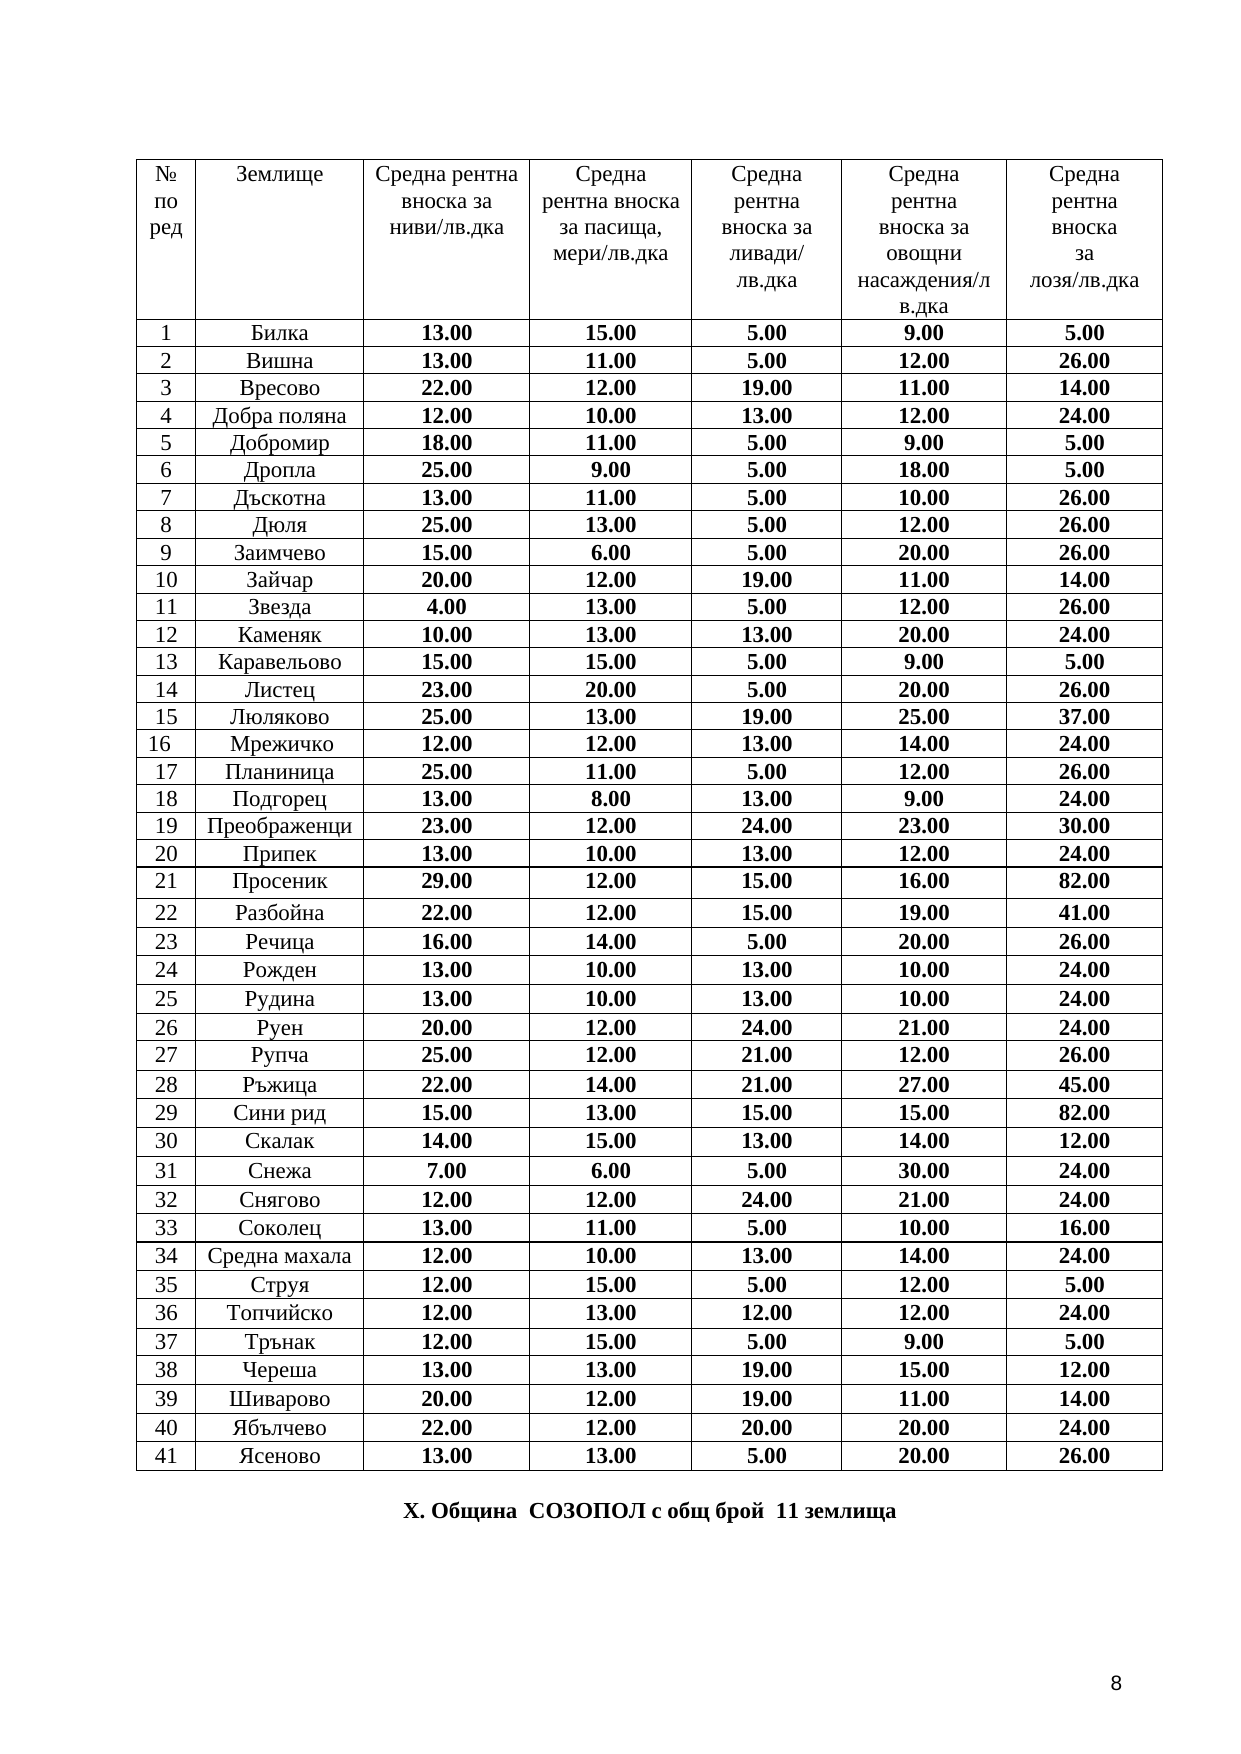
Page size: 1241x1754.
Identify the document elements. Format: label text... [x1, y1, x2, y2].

table_cell 13.00 [364, 320, 529, 346]
table_cell 20.00 [842, 676, 1006, 702]
table_cell 13.00 [530, 511, 691, 538]
table_cell 26 [137, 1014, 195, 1040]
table_cell 20.00 [530, 676, 691, 702]
table_cell 24.00 [1007, 985, 1162, 1012]
table_cell 12.00 [842, 402, 1006, 428]
table_header Средна рентна вноска за лозя/лв.дка [1007, 160, 1162, 318]
table_cell Рожден [196, 956, 363, 984]
table_cell 41 [137, 1442, 195, 1470]
table_cell 22.00 [364, 374, 529, 401]
table_cell 24.00 [1007, 621, 1162, 647]
table_cell 20.00 [692, 1414, 841, 1441]
table_cell 23 [137, 928, 195, 955]
table_cell 15.00 [364, 539, 529, 565]
table_cell 37 [137, 1329, 195, 1355]
table_cell 13.00 [364, 956, 529, 984]
table_cell 7 [137, 484, 195, 510]
table_cell 11.00 [530, 1214, 691, 1241]
table_cell 20.00 [842, 928, 1006, 955]
table_cell Заимчево [196, 539, 363, 565]
table_cell 21 [137, 868, 195, 898]
table_cell 22.00 [364, 1071, 529, 1097]
table_cell 12.00 [530, 1041, 691, 1070]
table_cell Речица [196, 928, 363, 955]
table_cell 23.00 [364, 676, 529, 702]
table_cell 23.00 [842, 813, 1006, 839]
table_cell 12.00 [842, 511, 1006, 538]
table_cell 20 [137, 840, 195, 866]
table_cell 15.00 [364, 1099, 529, 1127]
table_cell 5.00 [692, 676, 841, 702]
table_cell 13.00 [530, 1442, 691, 1470]
table_cell 19.00 [692, 703, 841, 729]
table_cell 14 [137, 676, 195, 702]
table_cell 3 [137, 374, 195, 401]
table_cell 12.00 [530, 1186, 691, 1213]
table_cell 24.00 [692, 1014, 841, 1040]
table_cell 24.00 [1007, 1299, 1162, 1327]
table_cell Мрежичко [196, 730, 363, 757]
table_cell 24.00 [1007, 1243, 1162, 1270]
table_cell 14.00 [530, 1071, 691, 1097]
table_cell 12.00 [364, 730, 529, 757]
table_cell 5 [137, 429, 195, 455]
table_cell Билка [196, 320, 363, 346]
table_cell 6.00 [530, 1157, 691, 1185]
table_cell 34 [137, 1243, 195, 1270]
table_cell 18 [137, 785, 195, 812]
table_cell 10 [137, 566, 195, 592]
table_cell 14.00 [1007, 1385, 1162, 1413]
table_cell 13.00 [530, 1356, 691, 1384]
table_cell 39 [137, 1385, 195, 1413]
table_cell 13.00 [692, 402, 841, 428]
table_cell 10.00 [842, 484, 1006, 510]
table_cell Руен [196, 1014, 363, 1040]
table_cell 5.00 [1007, 1329, 1162, 1355]
table_cell Листец [196, 676, 363, 702]
table_cell 12.00 [530, 899, 691, 927]
table_cell 23.00 [364, 813, 529, 839]
table_cell 25 [137, 985, 195, 1012]
table_cell 17 [137, 758, 195, 784]
table_cell 12.00 [530, 730, 691, 757]
table_cell 20.00 [364, 566, 529, 592]
table_cell 13.00 [364, 985, 529, 1012]
table_cell 25.00 [364, 758, 529, 784]
table_cell Ръжица [196, 1071, 363, 1097]
table_cell 32 [137, 1186, 195, 1213]
table_cell Звезда [196, 594, 363, 620]
table_cell 2 [137, 347, 195, 373]
table_cell 5.00 [692, 1214, 841, 1241]
table_cell 5.00 [692, 1329, 841, 1355]
table_cell 14.00 [842, 1243, 1006, 1270]
table_cell 24.00 [1007, 1157, 1162, 1185]
table_cell 13.00 [364, 840, 529, 866]
table_cell 11.00 [842, 566, 1006, 592]
table_cell 10.00 [530, 956, 691, 984]
table_cell 12.00 [842, 1041, 1006, 1070]
table_cell 6 [137, 456, 195, 483]
table_cell Зайчар [196, 566, 363, 592]
table_cell 11.00 [530, 347, 691, 373]
table_cell 20.00 [842, 1442, 1006, 1470]
table_cell 12.00 [842, 594, 1006, 620]
table_cell 25.00 [364, 1041, 529, 1070]
table_cell 15.00 [530, 1128, 691, 1156]
table_cell 5.00 [1007, 648, 1162, 674]
table_cell 10.00 [530, 985, 691, 1012]
table_cell 12.00 [364, 1299, 529, 1327]
table_cell 13.00 [530, 1299, 691, 1327]
table_cell 25.00 [364, 703, 529, 729]
table_header Средна рентна вноска за ниви/лв.дка [364, 160, 529, 318]
table_cell 20.00 [842, 621, 1006, 647]
table_cell 13.00 [530, 703, 691, 729]
table_cell 10.00 [530, 1243, 691, 1270]
table_cell 40 [137, 1414, 195, 1441]
table_cell 19 [137, 813, 195, 839]
table_cell 7.00 [364, 1157, 529, 1185]
table_cell 13.00 [530, 1099, 691, 1127]
table_cell 15.00 [530, 648, 691, 674]
table_cell Люляково [196, 703, 363, 729]
table_cell 13.00 [364, 1442, 529, 1470]
table_cell 26.00 [1007, 676, 1162, 702]
table_cell 28 [137, 1071, 195, 1097]
table_cell Соколец [196, 1214, 363, 1241]
table_cell 12.00 [530, 566, 691, 592]
table_cell 13.00 [530, 594, 691, 620]
table_cell 5.00 [692, 758, 841, 784]
table_cell 13.00 [364, 1356, 529, 1384]
table_cell 24.00 [1007, 956, 1162, 984]
table_cell 24.00 [1007, 840, 1162, 866]
table_cell 15.00 [364, 648, 529, 674]
table_cell 20.00 [842, 1414, 1006, 1441]
table_cell 5.00 [692, 456, 841, 483]
table_cell 12.00 [842, 1271, 1006, 1298]
table_cell 20.00 [364, 1014, 529, 1040]
table_cell Средна махала [196, 1243, 363, 1270]
table_cell 36 [137, 1299, 195, 1327]
table_cell 5.00 [692, 429, 841, 455]
table_cell 41.00 [1007, 899, 1162, 927]
table_cell 16.00 [1007, 1214, 1162, 1241]
table_cell 5.00 [1007, 320, 1162, 346]
table_cell 26.00 [1007, 1041, 1162, 1070]
table_cell 24 [137, 956, 195, 984]
table_cell 13.00 [692, 840, 841, 866]
table_cell 15.00 [692, 899, 841, 927]
table_cell 8 [137, 511, 195, 538]
table_cell 19.00 [692, 1385, 841, 1413]
table_cell 15.00 [842, 1099, 1006, 1127]
table_cell 5.00 [692, 1442, 841, 1470]
table_cell 10.00 [530, 840, 691, 866]
table_cell 12.00 [842, 840, 1006, 866]
table_cell Каравельово [196, 648, 363, 674]
table_cell 13.00 [692, 985, 841, 1012]
table_cell 20.00 [364, 1385, 529, 1413]
table_cell 5.00 [692, 484, 841, 510]
table_cell 21.00 [692, 1041, 841, 1070]
table_cell 25.00 [364, 456, 529, 483]
table_cell 9.00 [530, 456, 691, 483]
table_cell 18.00 [842, 456, 1006, 483]
table_cell 38 [137, 1356, 195, 1384]
table_cell 12.00 [530, 813, 691, 839]
table_cell 13 [137, 648, 195, 674]
table_cell 11.00 [842, 374, 1006, 401]
table_cell 19.00 [692, 566, 841, 592]
table_cell Добра поляна [196, 402, 363, 428]
table_cell 15.00 [692, 1099, 841, 1127]
table_cell 14.00 [1007, 374, 1162, 401]
table_cell 45.00 [1007, 1071, 1162, 1097]
table_cell 12.00 [530, 1385, 691, 1413]
table_cell 6.00 [530, 539, 691, 565]
table_cell Преображенци [196, 813, 363, 839]
table_cell 13.00 [364, 347, 529, 373]
table_cell Дропла [196, 456, 363, 483]
table_cell 12.00 [692, 1299, 841, 1327]
table_cell 37.00 [1007, 703, 1162, 729]
table_cell 5.00 [692, 539, 841, 565]
table_cell 11 [137, 594, 195, 620]
table_cell 13.00 [692, 730, 841, 757]
table_cell 15.00 [530, 320, 691, 346]
table_cell 22.00 [364, 1414, 529, 1441]
table_cell Просеник [196, 868, 363, 898]
text Х. Община СОЗОПОЛ с общ брой 11 землища [177, 1497, 1122, 1523]
table_cell 24.00 [1007, 1014, 1162, 1040]
table_cell 13.00 [364, 785, 529, 812]
table_cell 26.00 [1007, 511, 1162, 538]
table_cell 15.00 [530, 1329, 691, 1355]
table_cell Подгорец [196, 785, 363, 812]
table_cell 5.00 [692, 347, 841, 373]
table_cell 13.00 [530, 621, 691, 647]
table_cell Рудина [196, 985, 363, 1012]
table_cell Рупча [196, 1041, 363, 1070]
table_cell 14.00 [530, 928, 691, 955]
table_header Средна рентна вноска за пасища, мери/лв.дка [530, 160, 691, 318]
table_cell 13.00 [692, 1128, 841, 1156]
table_cell 10.00 [364, 621, 529, 647]
table_cell 11.00 [842, 1385, 1006, 1413]
table_cell 11.00 [530, 429, 691, 455]
table_cell 12.00 [530, 1414, 691, 1441]
table_cell 14.00 [842, 730, 1006, 757]
table_cell Планиница [196, 758, 363, 784]
table_cell 18.00 [364, 429, 529, 455]
table_cell 11.00 [530, 484, 691, 510]
table_cell 27.00 [842, 1071, 1006, 1097]
table_cell 16.00 [364, 928, 529, 955]
table_cell 26.00 [1007, 484, 1162, 510]
table_cell Снягово [196, 1186, 363, 1213]
table_cell 4.00 [364, 594, 529, 620]
table_cell 26.00 [1007, 347, 1162, 373]
table_cell 16 [137, 730, 195, 757]
table_cell 12.00 [842, 347, 1006, 373]
table_cell 20.00 [842, 539, 1006, 565]
table_cell 22 [137, 899, 195, 927]
table_cell Вишна [196, 347, 363, 373]
table_cell 9.00 [842, 1329, 1006, 1355]
table_cell 21.00 [692, 1071, 841, 1097]
table_cell 5.00 [692, 648, 841, 674]
table_cell 13.00 [692, 1243, 841, 1270]
table_cell 5.00 [1007, 1271, 1162, 1298]
table_cell Топчийско [196, 1299, 363, 1327]
table_cell 9.00 [842, 648, 1006, 674]
table_cell 21.00 [842, 1186, 1006, 1213]
table_cell 13.00 [692, 785, 841, 812]
table_cell 12.00 [364, 402, 529, 428]
table_cell 19.00 [692, 374, 841, 401]
table_cell 29.00 [364, 868, 529, 898]
table_cell 14.00 [1007, 566, 1162, 592]
table_cell 24.00 [1007, 1414, 1162, 1441]
table_cell 10.00 [842, 1214, 1006, 1241]
table_cell Разбойна [196, 899, 363, 927]
table_cell 5.00 [692, 1157, 841, 1185]
table_cell 35 [137, 1271, 195, 1298]
table_cell 5.00 [692, 594, 841, 620]
table_cell 10.00 [530, 402, 691, 428]
table_cell 4 [137, 402, 195, 428]
table_header Средна рентна вноска за ливади/ лв.дка [692, 160, 841, 318]
table_cell Ясеново [196, 1442, 363, 1470]
table_cell 16.00 [842, 868, 1006, 898]
table_cell 19.00 [842, 899, 1006, 927]
table_header Средна рентна вноска за овощни насаждения/лв.дка [842, 160, 1006, 318]
table_cell 31 [137, 1157, 195, 1185]
table_cell 5.00 [692, 928, 841, 955]
table_cell 82.00 [1007, 868, 1162, 898]
table_cell 12.00 [364, 1186, 529, 1213]
table_cell 13.00 [692, 956, 841, 984]
table_cell 33 [137, 1214, 195, 1241]
table_cell 10.00 [842, 985, 1006, 1012]
table_cell 9.00 [842, 429, 1006, 455]
table_cell 12.00 [842, 758, 1006, 784]
table_cell 12 [137, 621, 195, 647]
table_cell 9.00 [842, 785, 1006, 812]
table_cell 15.00 [692, 868, 841, 898]
table_cell Ябълчево [196, 1414, 363, 1441]
table_cell 24.00 [1007, 1186, 1162, 1213]
table_cell 12.00 [530, 374, 691, 401]
table_cell 27 [137, 1041, 195, 1070]
table_cell 30.00 [842, 1157, 1006, 1185]
table_cell 5.00 [1007, 429, 1162, 455]
table_cell Дюля [196, 511, 363, 538]
table_cell 24.00 [692, 1186, 841, 1213]
table_cell 24.00 [692, 813, 841, 839]
table_cell Сини рид [196, 1099, 363, 1127]
table_cell 1 [137, 320, 195, 346]
table_cell Череша [196, 1356, 363, 1384]
table_cell 21.00 [842, 1014, 1006, 1040]
table_cell 24.00 [1007, 785, 1162, 812]
table_cell 15.00 [842, 1356, 1006, 1384]
table_cell Скалак [196, 1128, 363, 1156]
table_cell 12.00 [1007, 1128, 1162, 1156]
table_cell 82.00 [1007, 1099, 1162, 1127]
table_cell 12.00 [364, 1329, 529, 1355]
table_cell 12.00 [842, 1299, 1006, 1327]
table_cell 12.00 [364, 1271, 529, 1298]
table_header Землище [196, 160, 363, 318]
table_cell 15 [137, 703, 195, 729]
table_cell 9.00 [842, 320, 1006, 346]
table_cell Каменяк [196, 621, 363, 647]
table_cell 14.00 [842, 1128, 1006, 1156]
table_cell 13.00 [692, 621, 841, 647]
table_cell 5.00 [692, 511, 841, 538]
table_cell 11.00 [530, 758, 691, 784]
table_cell 22.00 [364, 899, 529, 927]
table_cell 5.00 [692, 320, 841, 346]
table_cell 29 [137, 1099, 195, 1127]
table_cell Снежа [196, 1157, 363, 1185]
table_cell 26.00 [1007, 539, 1162, 565]
table_cell 5.00 [692, 1271, 841, 1298]
table_cell Добромир [196, 429, 363, 455]
table_cell 12.00 [364, 1243, 529, 1270]
table_cell 5.00 [1007, 456, 1162, 483]
table_cell 10.00 [842, 956, 1006, 984]
table_cell 19.00 [692, 1356, 841, 1384]
table_cell 26.00 [1007, 594, 1162, 620]
table_cell 24.00 [1007, 402, 1162, 428]
table_cell 12.00 [530, 1014, 691, 1040]
table_cell 15.00 [530, 1271, 691, 1298]
table_cell 26.00 [1007, 928, 1162, 955]
table_cell 8.00 [530, 785, 691, 812]
table_cell Струя [196, 1271, 363, 1298]
table_cell 30.00 [1007, 813, 1162, 839]
table_cell 12.00 [530, 868, 691, 898]
table_cell 12.00 [1007, 1356, 1162, 1384]
table_header № по ред [137, 160, 195, 318]
table_cell 25.00 [842, 703, 1006, 729]
table_cell 9 [137, 539, 195, 565]
table_cell Вресово [196, 374, 363, 401]
table_cell Дъскотна [196, 484, 363, 510]
table_cell 26.00 [1007, 758, 1162, 784]
table_cell Трънак [196, 1329, 363, 1355]
table_cell Шиварово [196, 1385, 363, 1413]
table_cell 24.00 [1007, 730, 1162, 757]
table_cell 30 [137, 1128, 195, 1156]
table_cell 13.00 [364, 484, 529, 510]
table_cell Припек [196, 840, 363, 866]
table_cell 13.00 [364, 1214, 529, 1241]
table_cell 25.00 [364, 511, 529, 538]
table_cell 26.00 [1007, 1442, 1162, 1470]
table_cell 14.00 [364, 1128, 529, 1156]
